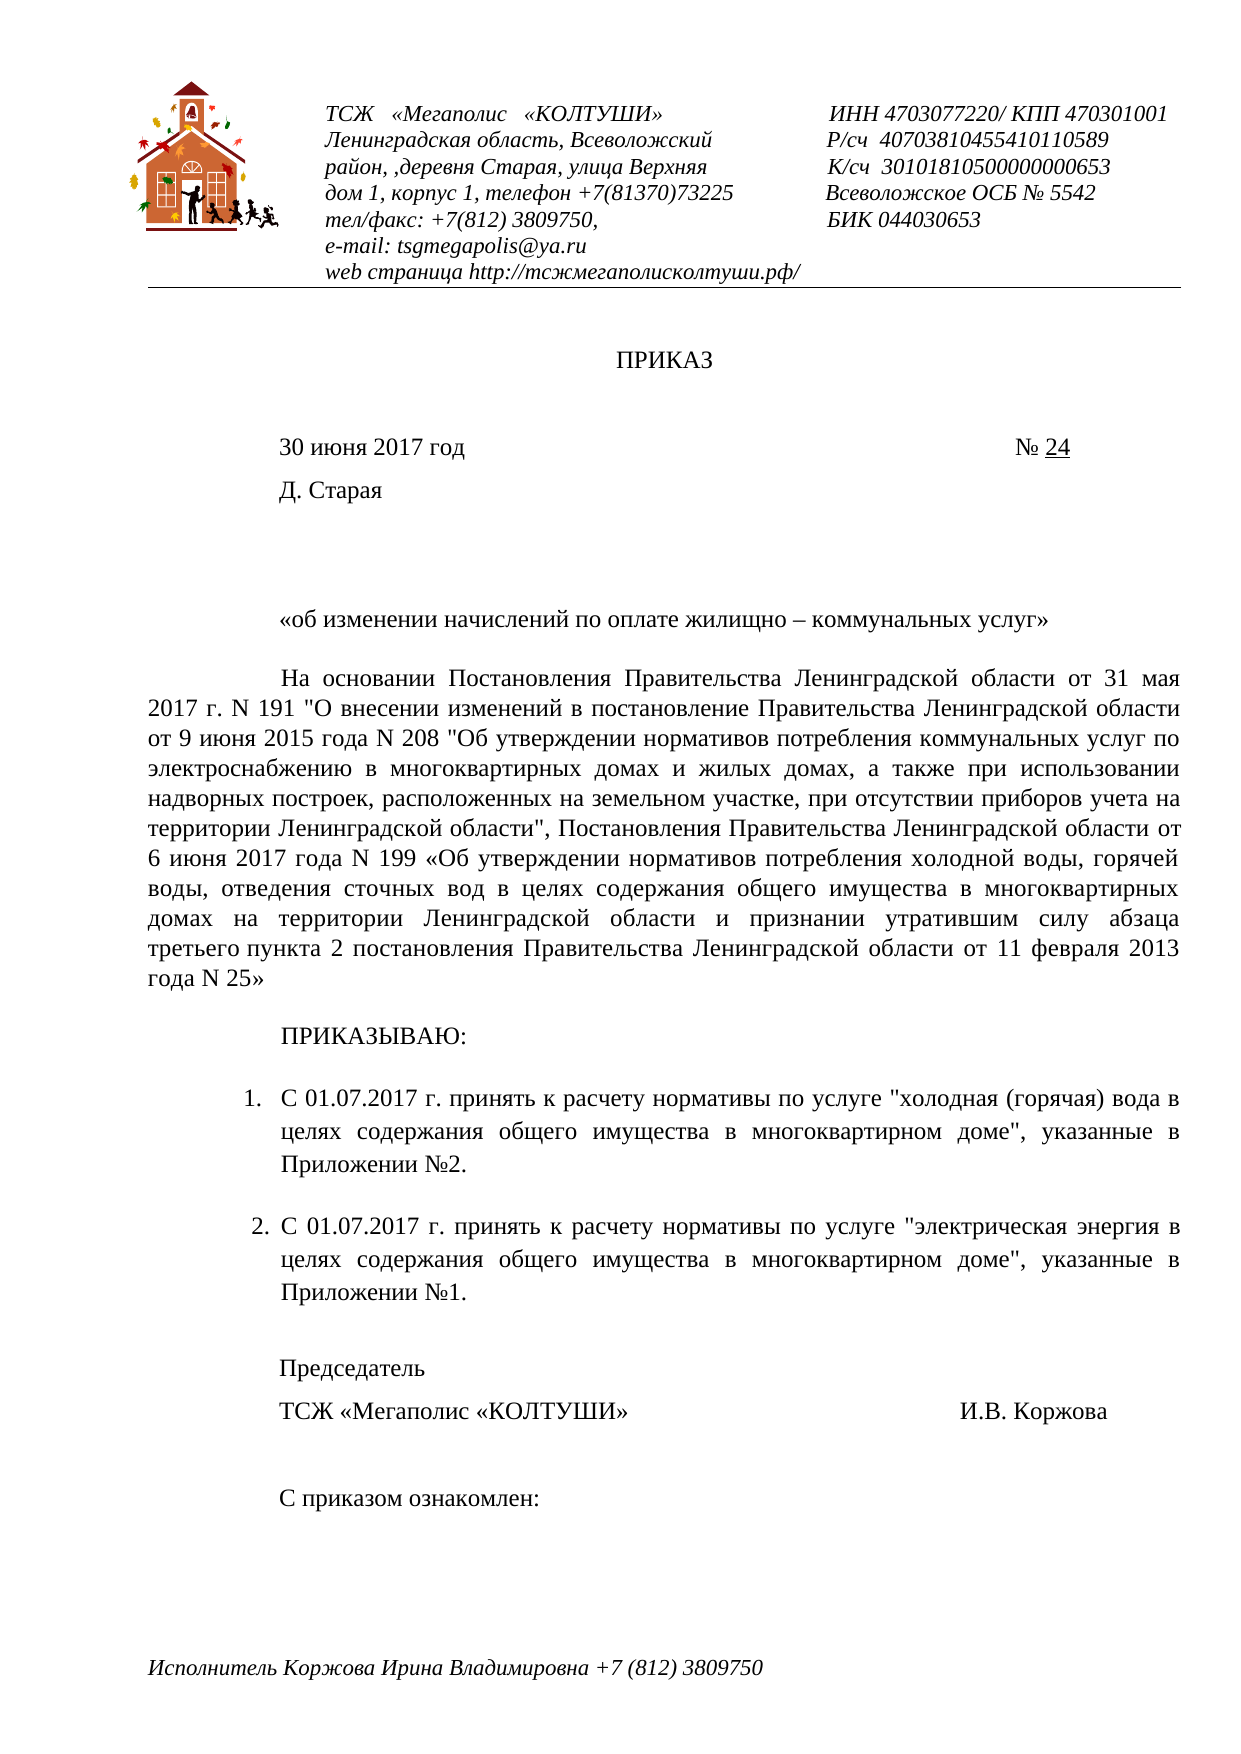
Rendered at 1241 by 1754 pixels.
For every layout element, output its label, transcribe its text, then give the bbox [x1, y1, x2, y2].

text С приказом ознакомлен: [223, 1483, 1125, 1511]
text ТСЖ «Мегаполис «КОЛТУШИ» И.В. Коржова [223, 1396, 1125, 1425]
text ПРИКАЗ [148, 345, 1181, 374]
text Д. Старая [223, 475, 1125, 503]
text «об изменении начислений по оплате жилищно – коммунальных услуг» [223, 604, 1181, 633]
text 30 июня 2017 год № 24 [223, 432, 1125, 460]
list С 01.07.2017 г. принять к расчету нормативы по услуге "холодная (горячая) вода в целях содержания общего имущества в многоквартирном доме", указанные в Приложении №2. [243, 1083, 1181, 1178]
text Председатель [223, 1353, 1125, 1382]
list С 01.07.2017 г. принять к расчету нормативы по услуге "электрическая энергия в целях содержания общего имущества в многоквартирном доме", указанные в Приложении №1. [251, 1211, 1181, 1306]
text На основании Постановления Правительства Ленинградской области от 31 мая 2017 г. N 191 "О внесении изменений в постановление Правительства Ленинградской области от 9 июня 2015 года N 208 "Об утверждении нормативов потребления коммунальных услуг по электроснабжению в многоквартирных домах и жилых домах, а также при использовании надворных построек, расположенных на земельном участке, при отсутствии приборов учета на территории Ленинградской области", Постановления Правительства Ленинградской области от 6 июня 2017 года N 199 «Об утверждении нормативов потребления холодной воды, горячей воды, отведения сточных вод в целях содержания общего имущества в многоквартирных домах на территории Ленинградской области и признании утратившим силу абзаца третьего пункта 2 постановления Правительства Ленинградской области от 11 февраля 2013 года N 25» [148, 812, 1181, 992]
text ПРИКАЗЫВАЮ: [281, 1021, 1181, 1049]
